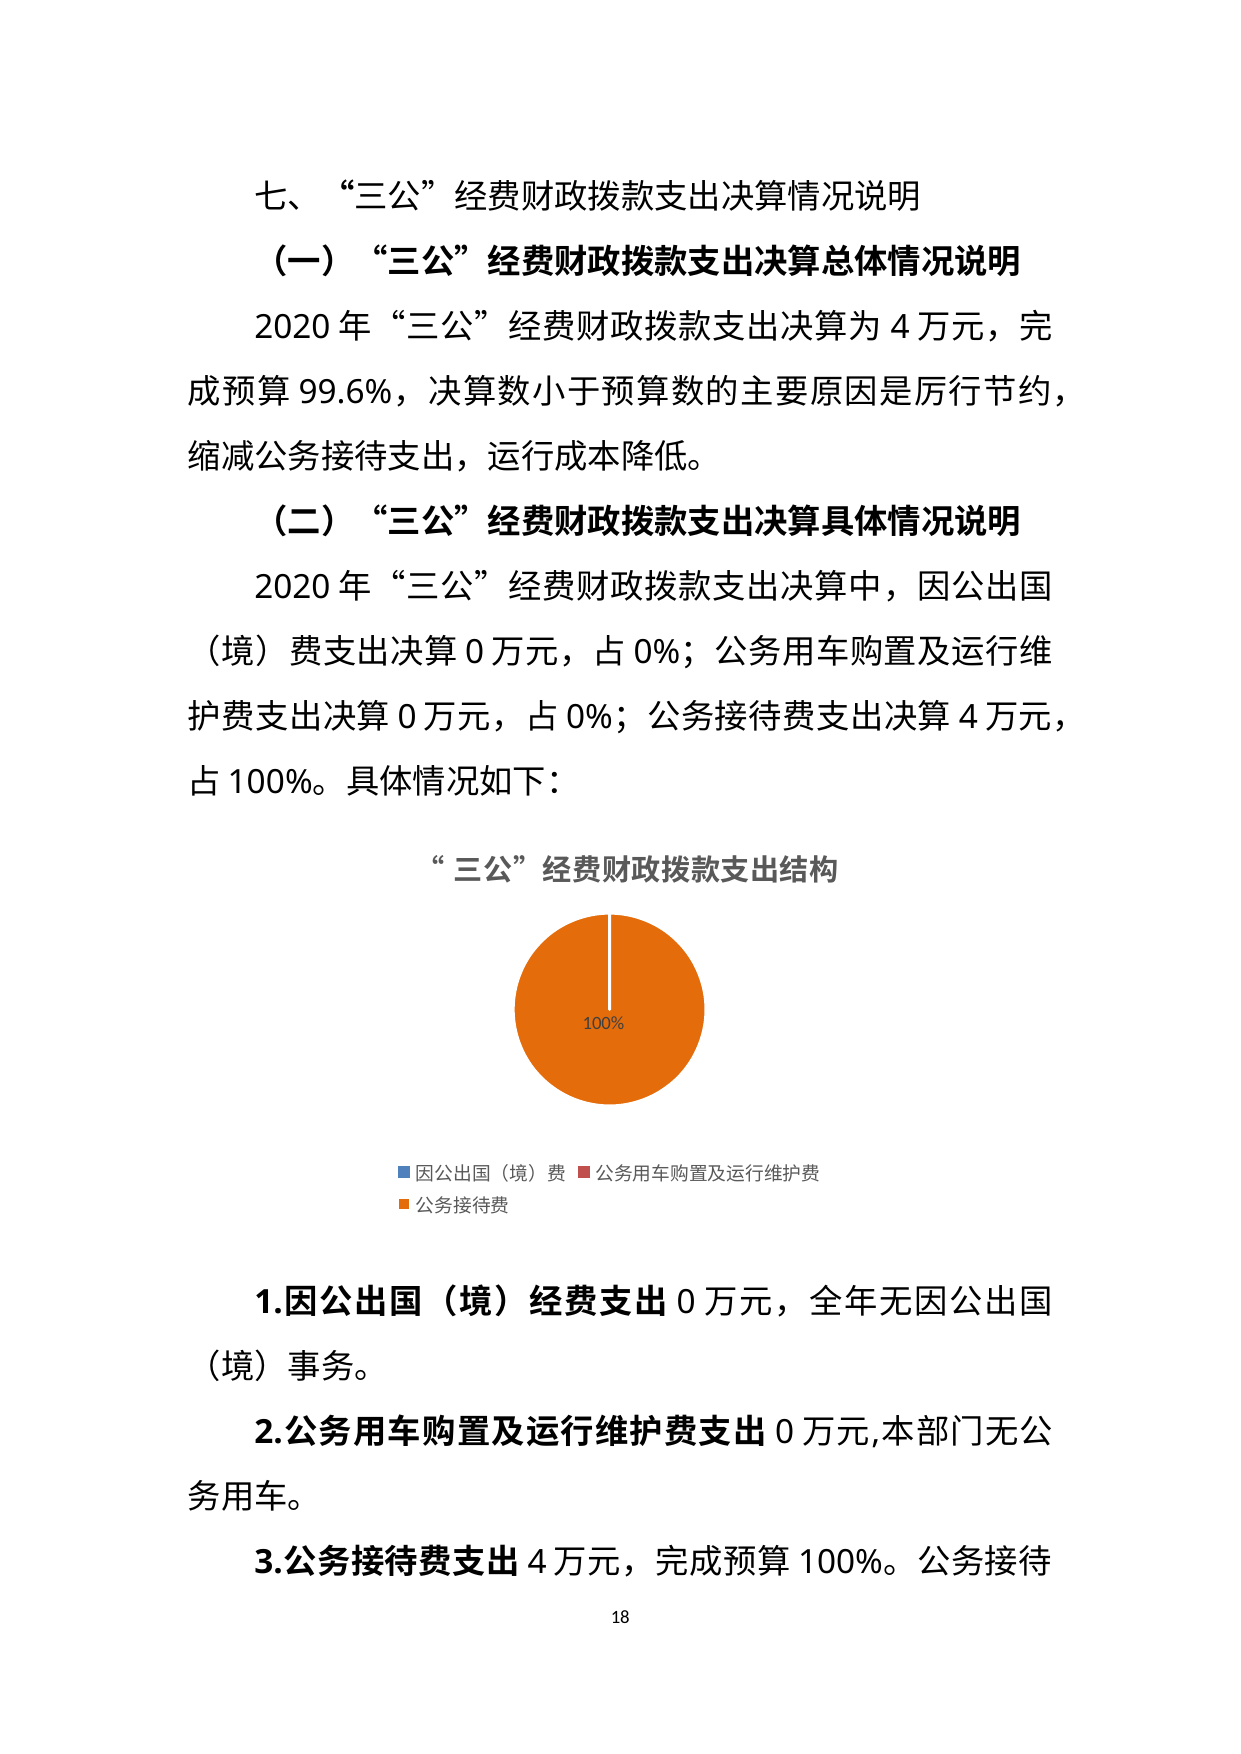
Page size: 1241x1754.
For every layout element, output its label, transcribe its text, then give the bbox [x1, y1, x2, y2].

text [187, 1527, 1053, 1592]
text 2020年“三公”经费财政拨款支出决算为4万元，完成预算99.6%，决算数小于预算数的主要原因是厉行节约，缩减公务接待支出，运行成本降低。 [187, 292, 1053, 487]
text 七、“三公”经费财政拨款支出决算情况说明 [187, 162, 1053, 227]
text 1.因公出国（境）经费支出0万元，全年无因公出国（境）事务。 [187, 1267, 1053, 1397]
text 2.公务用车购置及运行维护费支出0万元,本部门无公务用车。 [187, 1397, 1053, 1527]
text 2020年“三公”经费财政拨款支出决算中，因公出国（境）费支出决算0万元，占0%；公务用车购置及运行维护费支出决算0万元，占0%；公务接待费支出决算4万元，占100%。具体情况如下： [187, 552, 1053, 812]
text （一）“三公”经费财政拨款支出决算总体情况说明 [187, 227, 1053, 292]
text （二）“三公”经费财政拨款支出决算具体情况说明 [187, 487, 1053, 552]
